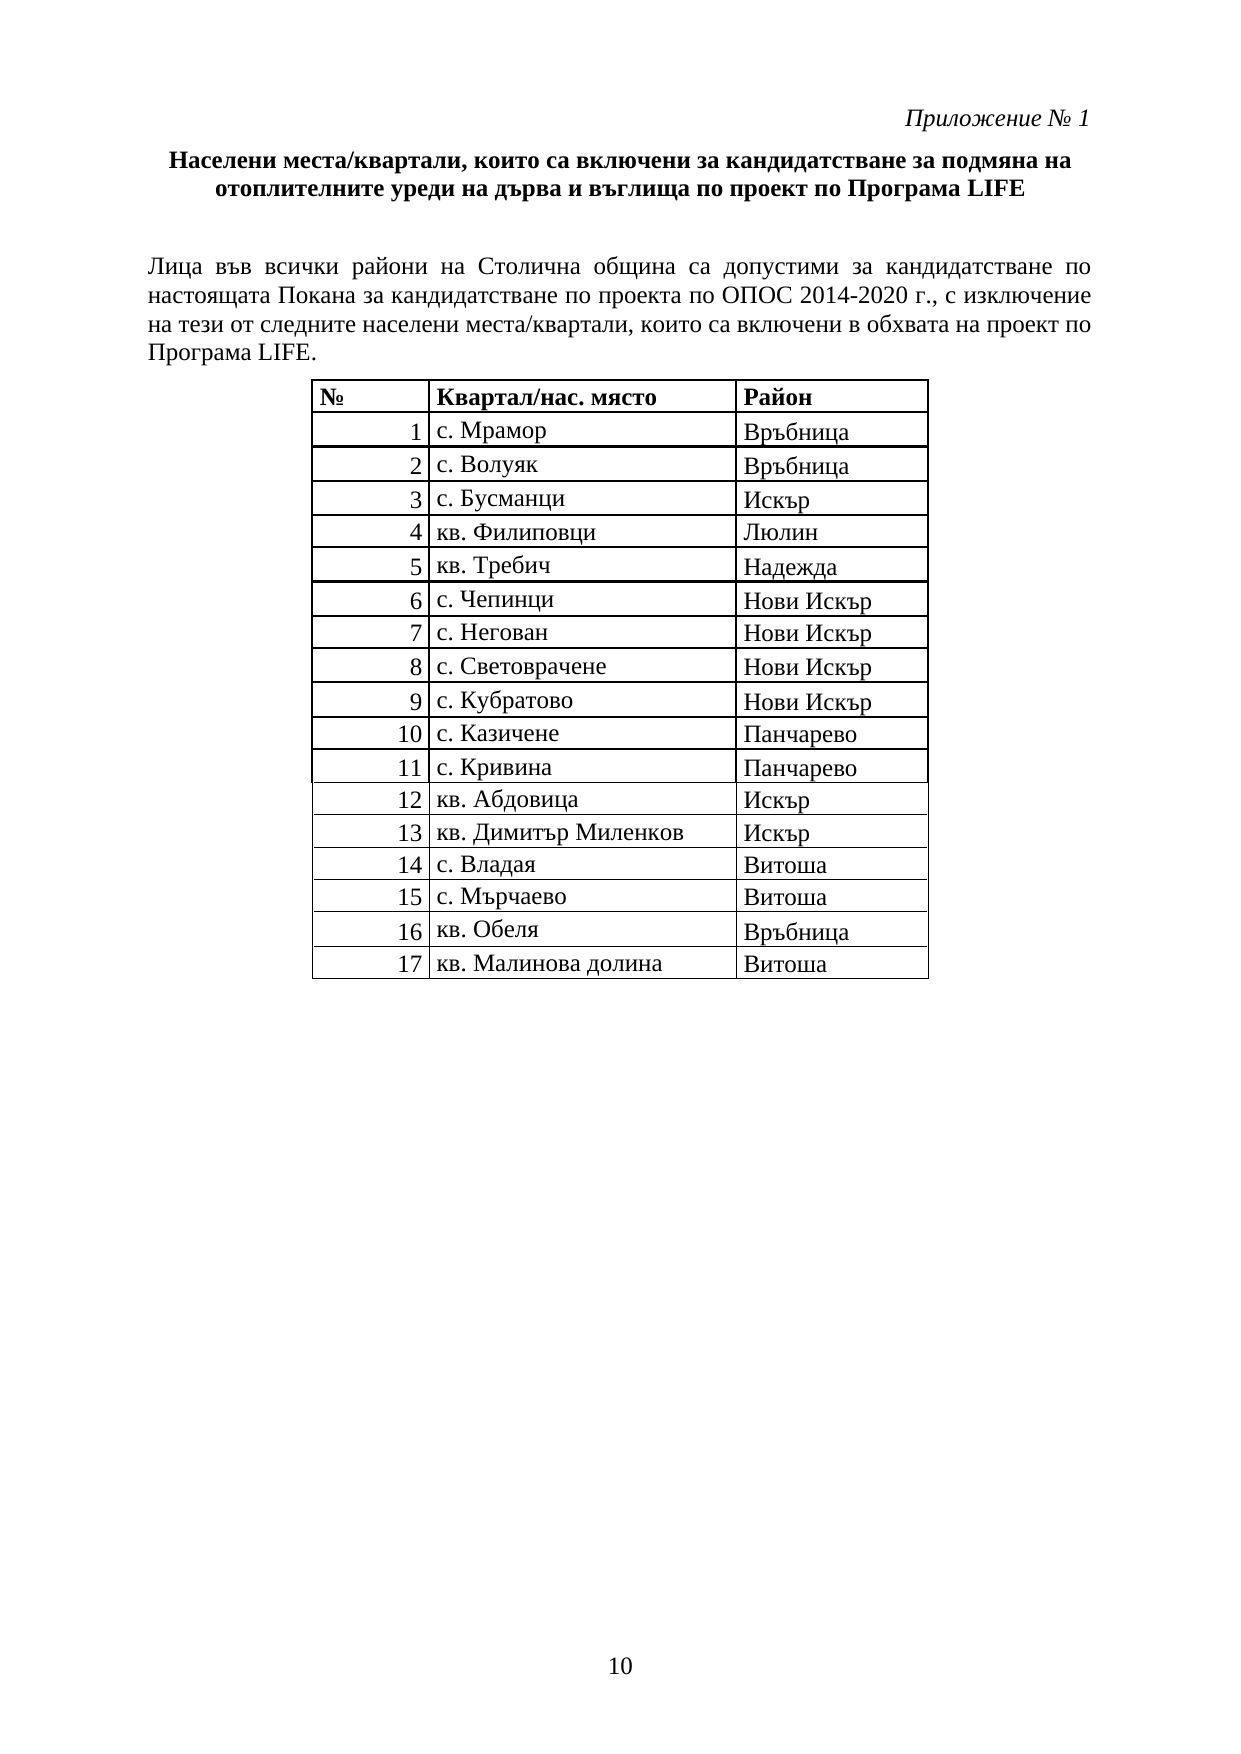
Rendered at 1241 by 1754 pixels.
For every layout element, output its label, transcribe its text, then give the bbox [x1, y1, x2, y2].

table_cell 7 [313, 617, 428, 647]
table_cell с. Кривина [430, 750, 735, 782]
table_cell с. Световрачене [430, 649, 735, 681]
table_cell 16 [313, 912, 429, 946]
table_cell 12 [313, 783, 429, 814]
table_cell кв. Филиповци [430, 516, 735, 546]
table_cell кв. Малинова долина [430, 947, 736, 978]
text Лица във всички райони на Столична община са допустими за кандидатстване по настоящата Покана за кандидатстване по проекта по ОПОС 2014-2020 г., с изключение на тези от следните населени места/квартали, които са включени в обхвата на проект по Програма LIFE. [148, 251, 1093, 366]
table_cell Връбница [737, 448, 927, 479]
table_cell 17 [313, 947, 429, 978]
table_cell 8 [313, 649, 428, 681]
table_cell Връбница [737, 413, 927, 445]
table_cell Връбница [737, 911, 928, 946]
table_cell Витоша [737, 879, 928, 911]
table_cell 5 [313, 548, 428, 580]
table_cell Искър [737, 482, 927, 514]
table_cell с. Негован [430, 617, 735, 647]
table_cell Надежда [737, 548, 927, 580]
table_cell с. Кубратово [430, 683, 735, 716]
table_cell с. Чепинци [430, 583, 735, 615]
table_cell Витоша [737, 847, 928, 879]
table_cell с. Мрамор [430, 413, 735, 445]
table_cell 9 [313, 683, 428, 716]
text Населени места/квартали, които са включени за кандидатстване за подмяна на отоплителните уреди на дърва и въглища по проект по Програма LIFE [148, 145, 1093, 202]
table_cell 6 [313, 583, 428, 615]
table_cell кв. Димитър Миленков [430, 815, 736, 847]
table_cell 4 [313, 516, 428, 546]
table_cell с. Казичене [430, 718, 735, 748]
table_cell Нови Искър [737, 649, 927, 681]
table_cell 1 [313, 413, 428, 445]
table_cell 3 [313, 482, 428, 514]
table_cell Панчарево [737, 718, 927, 748]
table_header № [313, 381, 428, 411]
table_cell с. Бусманци [430, 482, 735, 514]
table_cell кв. Абдовица [430, 783, 736, 814]
table_cell 11 [313, 750, 428, 782]
table_cell 13 [313, 815, 429, 847]
table_cell 10 [313, 718, 428, 748]
table_cell Нови Искър [737, 583, 927, 615]
table_cell кв. Обеля [430, 912, 736, 946]
text Приложение № 1 [148, 103, 1093, 132]
table_cell 14 [313, 848, 429, 879]
table_cell кв. Требич [430, 548, 735, 580]
table_cell Витоша [737, 946, 928, 978]
table_cell с. Мърчаево [430, 880, 736, 911]
table_header Район [737, 381, 927, 411]
table_cell Панчарево [737, 750, 927, 782]
table_cell Нови Искър [737, 617, 927, 647]
table_cell 2 [313, 448, 428, 479]
table_cell с. Волуяк [430, 448, 735, 479]
table_cell Нови Искър [737, 683, 927, 716]
table_cell Искър [737, 814, 928, 847]
table_cell 15 [313, 880, 429, 911]
table_cell Люлин [737, 516, 927, 546]
table_cell с. Владая [430, 848, 736, 879]
table_cell Искър [737, 783, 928, 814]
table_header Квартал/нас. място [430, 381, 735, 411]
